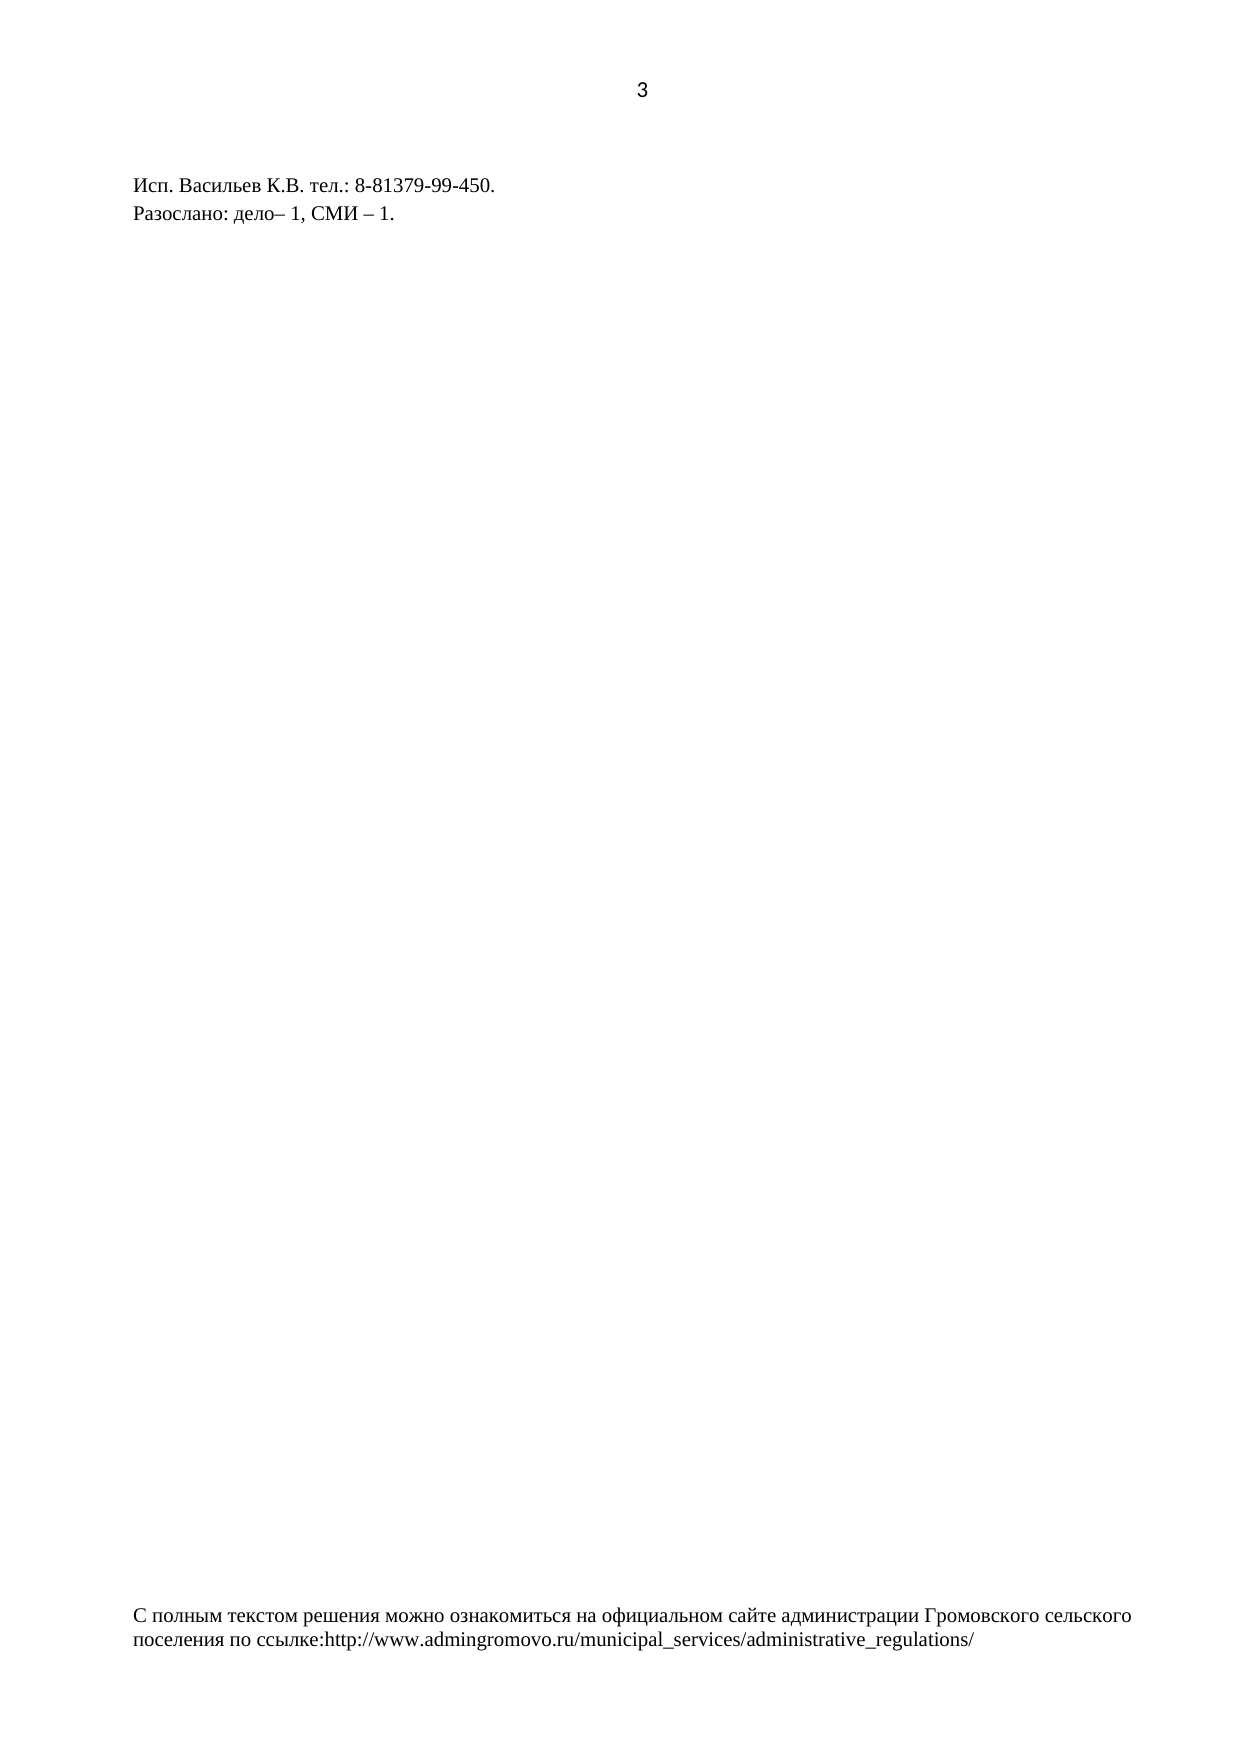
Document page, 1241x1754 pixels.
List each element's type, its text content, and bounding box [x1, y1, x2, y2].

text Исп. Васильев К.В. тел.: 8-81379-99-450. [133, 173, 1152, 197]
text Разослано: дело– 1, СМИ – 1. [133, 201, 1152, 225]
